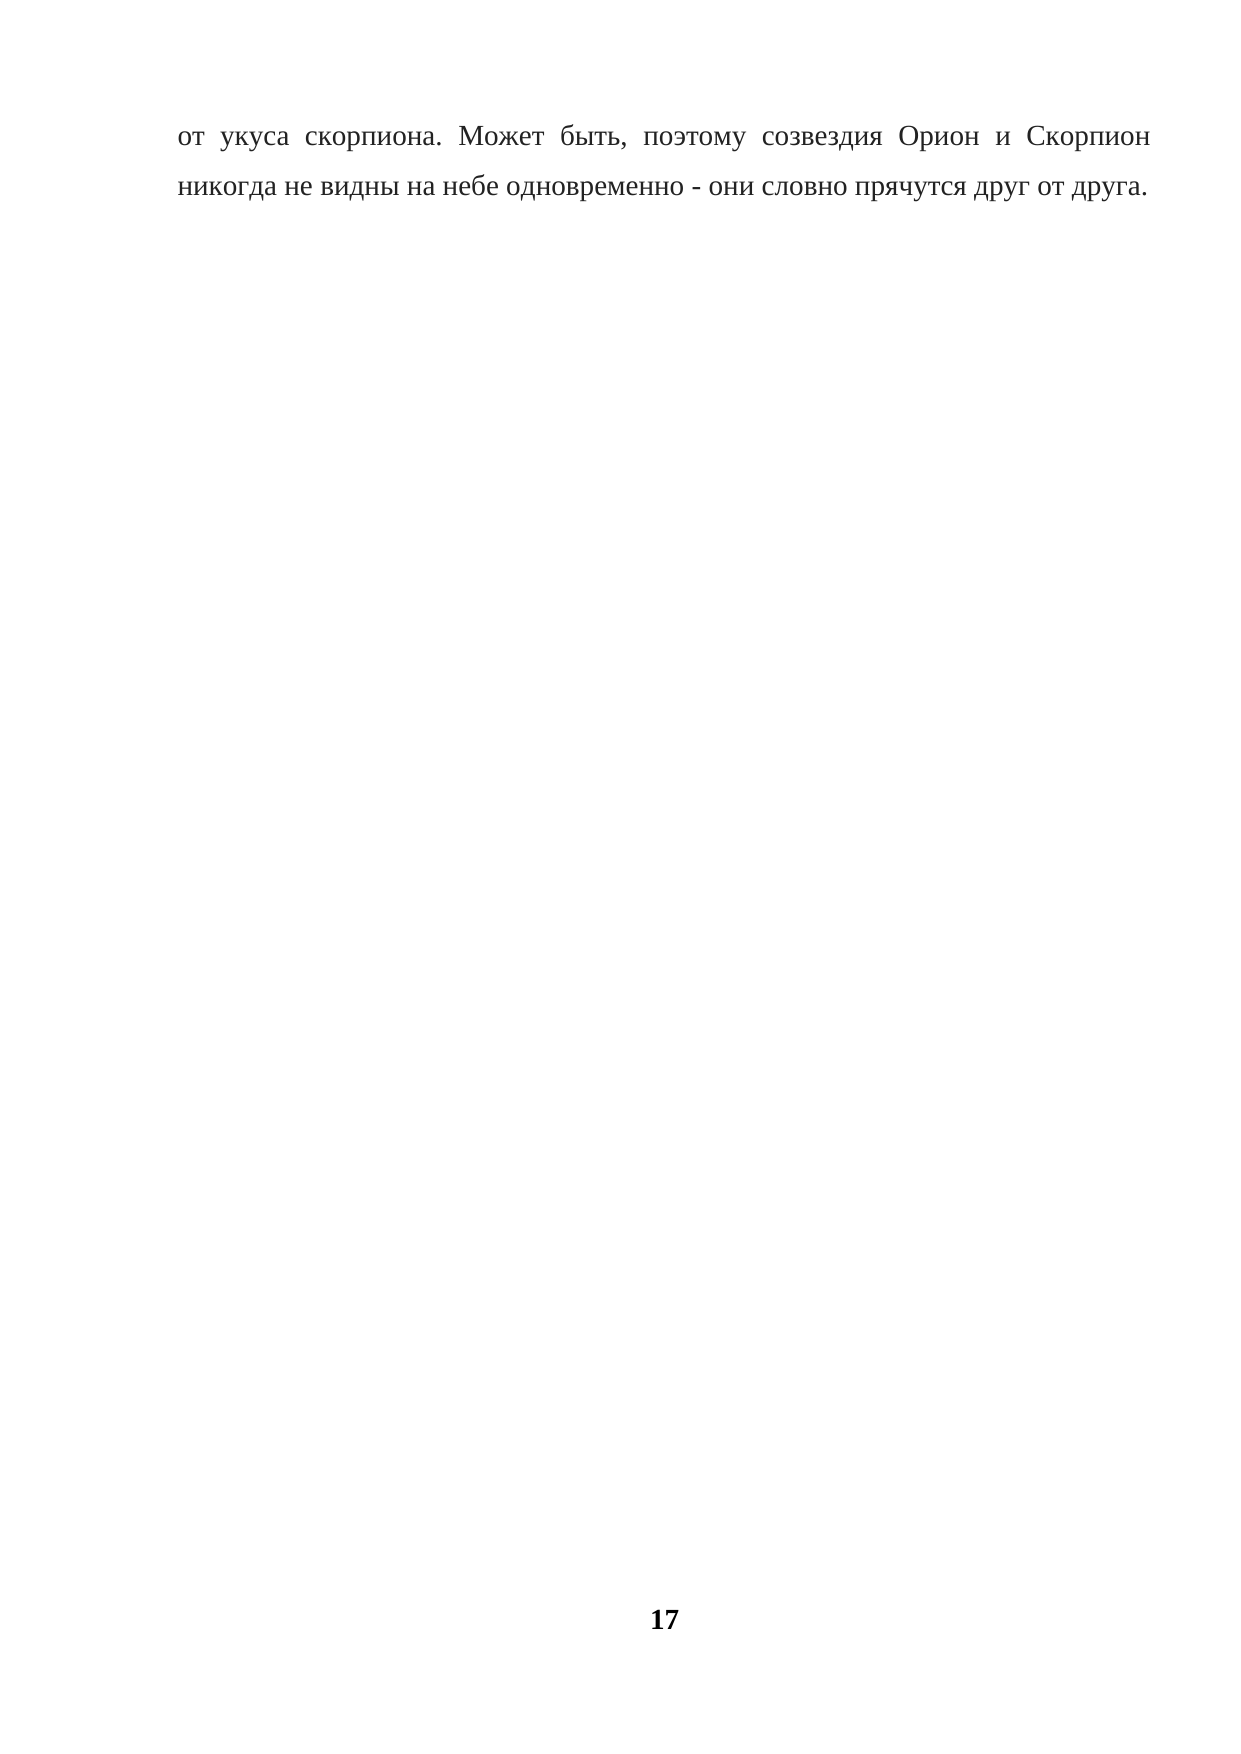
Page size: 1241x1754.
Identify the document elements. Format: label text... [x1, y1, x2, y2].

text Названия многих созвездий сохранились со времен расцвета древнегреческой культуры и основаны на мифологии. Например, созвездие Ориона. Оно изображает охотника Ориона - сына бога Посейдона (верховный морской бог), которого отец поместил на небо после его гибели от укуса скорпиона. Может быть, поэтому созвездия Орион и Скорпион никогда не видны на небе одновременно - они словно прячутся друг от друга. [177, 118, 1152, 202]
